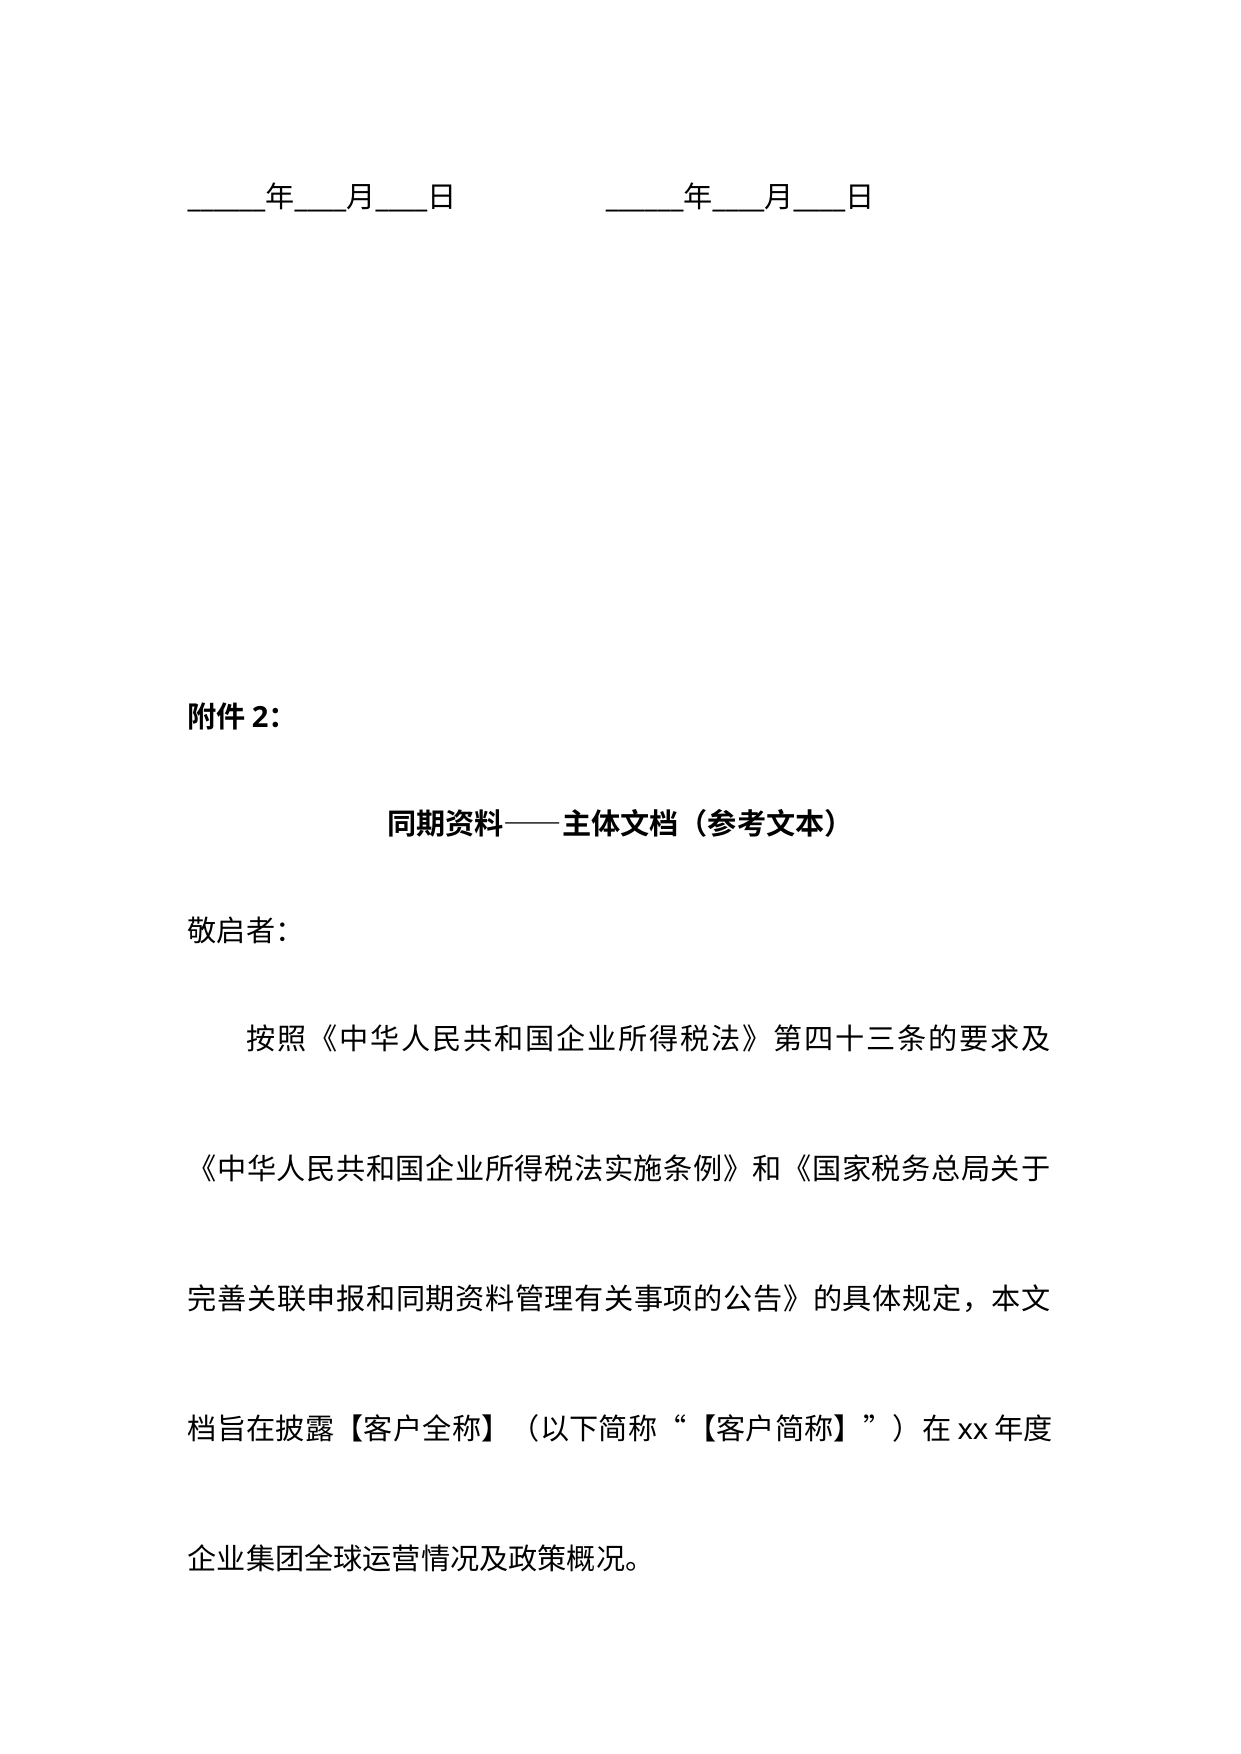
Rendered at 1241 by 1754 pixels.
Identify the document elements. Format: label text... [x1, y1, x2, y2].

text 敬启者： [187, 897, 1053, 962]
text 附件2： [187, 682, 1053, 747]
text 按照《中华人民共和国企业所得税法》第四十三条的要求及《中华人民共和国企业所得税法实施条例》和《国家税务总局关于完善关联申报和同期资料管理有关事项的公告》的具体规定，本文档旨在披露【客户全称】（以下简称“【客户简称】”）在xx年度企业集团全球运营情况及政策概况。 [187, 1004, 1053, 1589]
text 同期资料——主体文档（参考文本） [187, 789, 1053, 854]
text ______年____月____日 ______年____月____日 [187, 162, 1053, 227]
